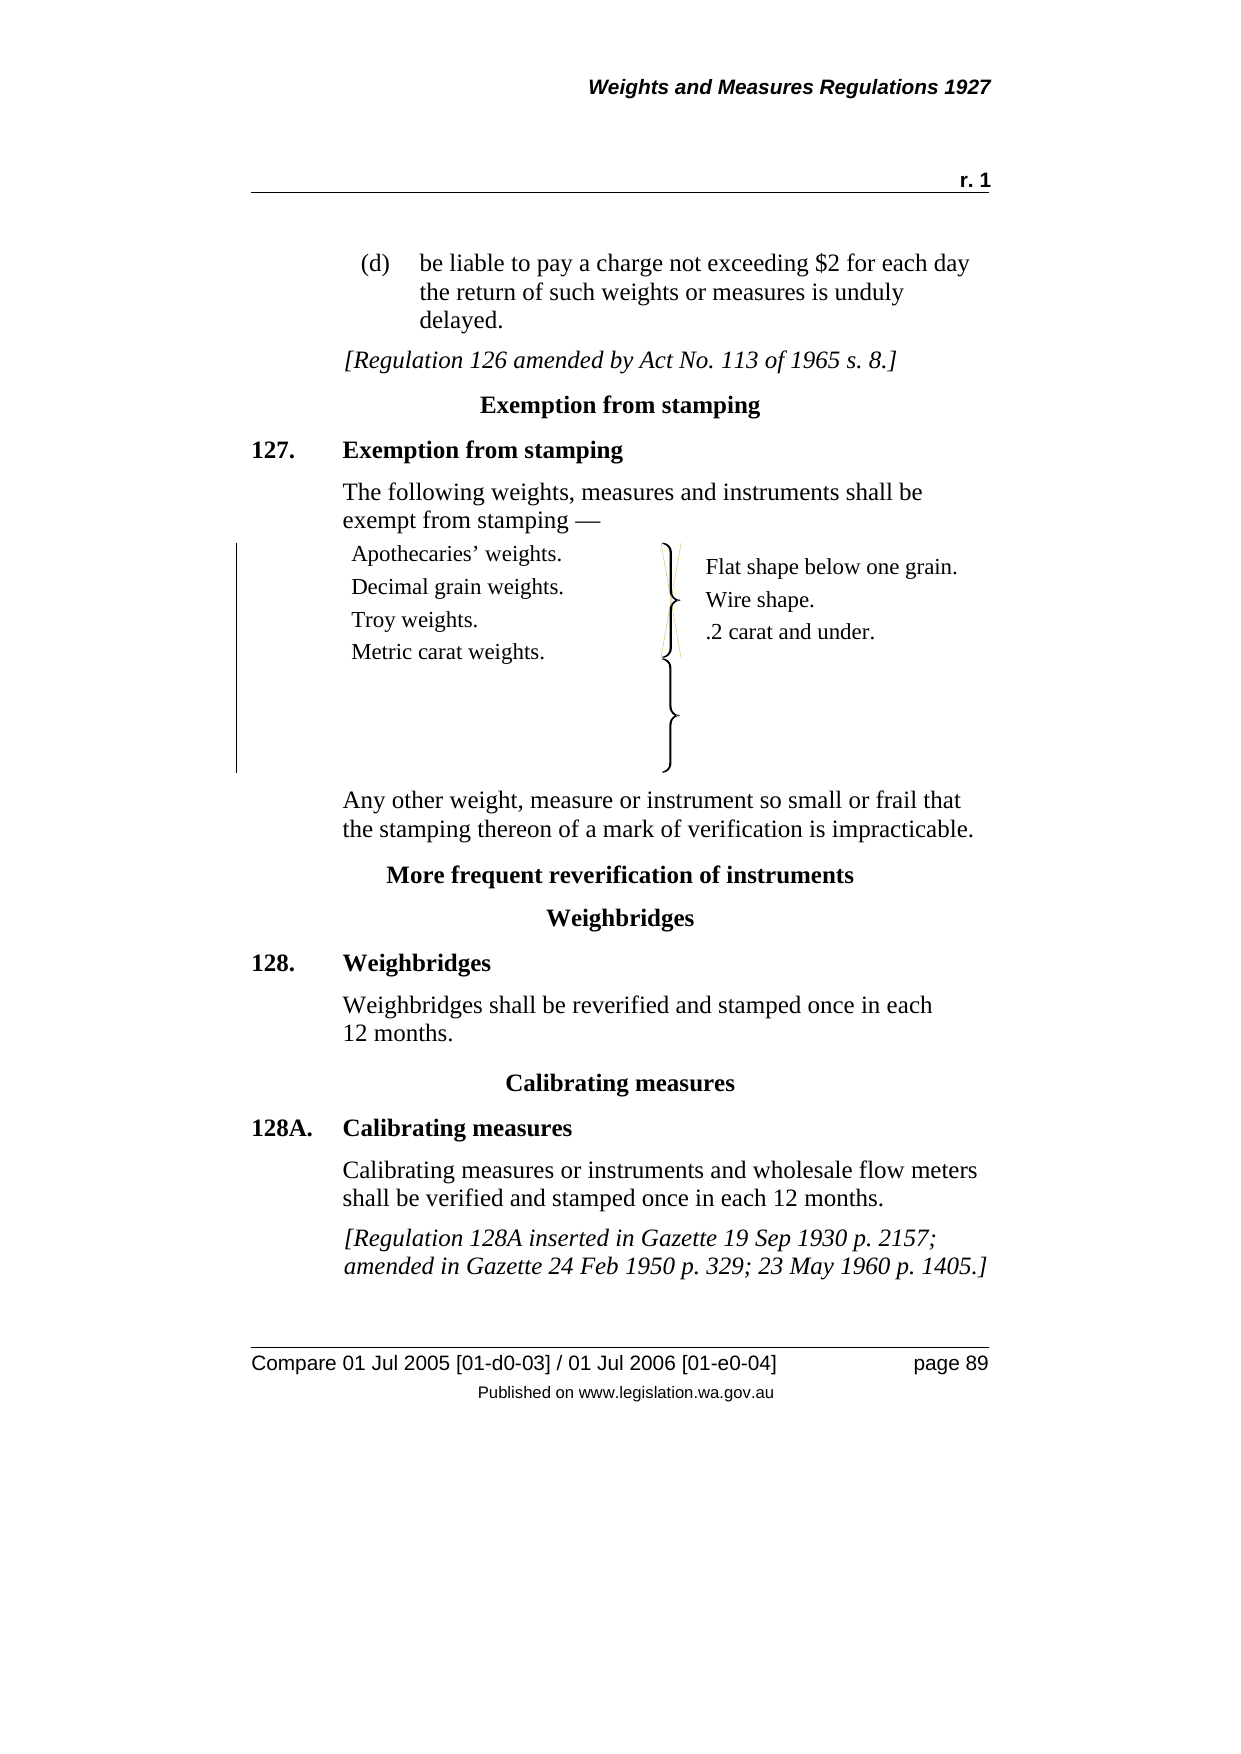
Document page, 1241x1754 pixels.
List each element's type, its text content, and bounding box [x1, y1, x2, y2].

table_header Flat shape below one grain. Wire shape. .2 carat and under. [694, 534, 989, 773]
text The following weights, measures and instruments shall be exempt from stamping — [251, 477, 989, 534]
text (d) be liable to pay a charge not exceeding $2 for each day the return of such weights or measures is unduly delayed. [251, 248, 989, 334]
table_header [650, 534, 694, 773]
text Any other weight, measure or instrument so small or frail that the stamping thereon of a mark of verification is impracticable. [251, 786, 989, 843]
table_header Apothecaries’ weights. Decimal grain weights. Troy weights. Metric carat weights. [340, 534, 650, 773]
subtitle More frequent reverification of instruments [251, 860, 989, 888]
subtitle 127. Exemption from stamping [251, 436, 989, 464]
subtitle Weighbridges [251, 903, 989, 932]
subtitle 128A. Calibrating measures [251, 1113, 989, 1142]
text Weighbridges shall be reverified and stamped once in each 12 months. [251, 990, 989, 1047]
subtitle 128. Weighbridges [251, 948, 989, 977]
subtitle Exemption from stamping [251, 390, 989, 419]
text [Regulation 126 amended by Act No. 113 of 1965 s. 8.] [251, 345, 989, 373]
subtitle Calibrating measures [251, 1068, 989, 1097]
text Calibrating measures or instruments and wholesale flow meters shall be verified and stamped once in each 12 months. [251, 1155, 989, 1212]
text [Regulation 128A inserted in Gazette 19 Sep 1930 p. 2157; amended in Gazette 24 Feb 1950 p. 329; 23 May 1960 p. 1405.] [251, 1223, 989, 1280]
